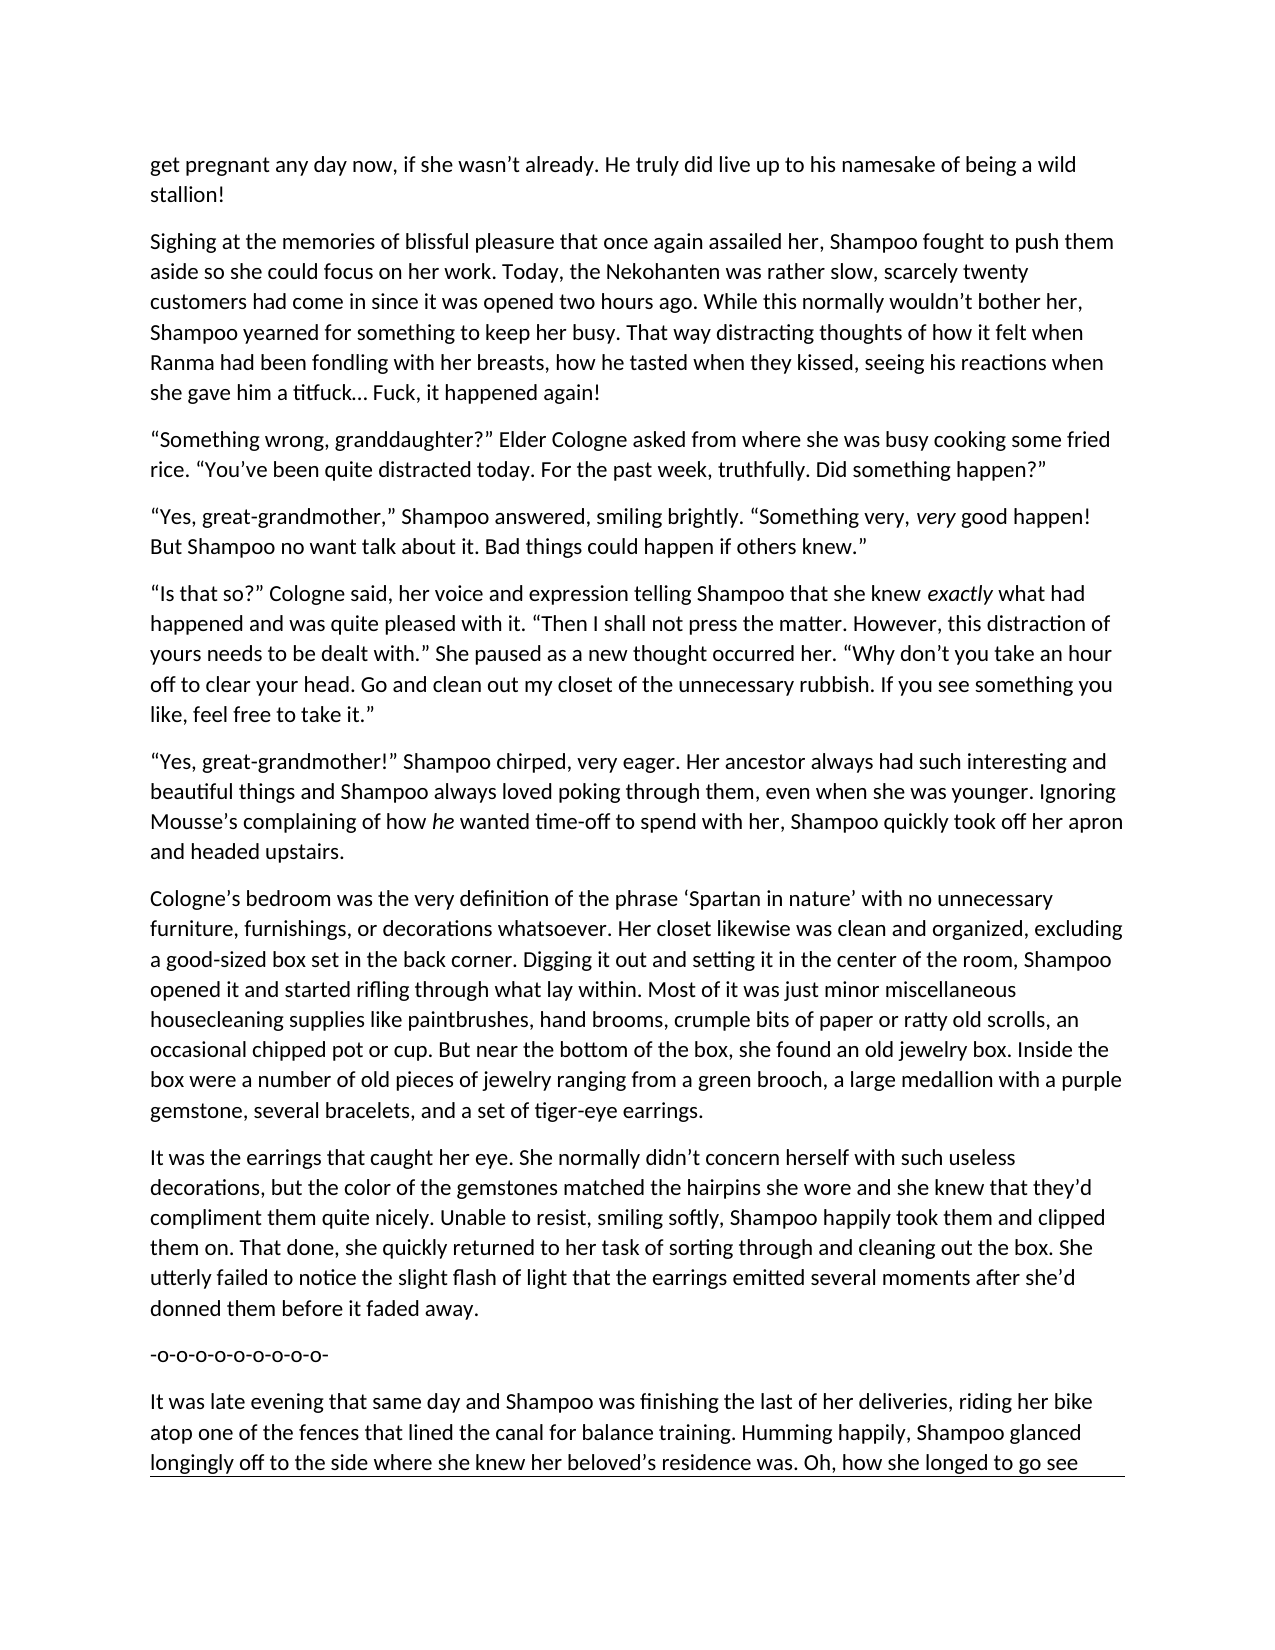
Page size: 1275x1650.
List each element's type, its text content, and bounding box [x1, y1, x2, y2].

text Sighing at the memories of blissful pleasure that once again assailed her, Shampoo fought to push them aside so she could focus on her work. Today, the Nekohanten was rather slow, scarcely twenty customers had come in since it was opened two hours ago. While this normally wouldn’t bother her, Shampoo yearned for something to keep her busy. That way distracting thoughts of how it felt when Ranma had been fondling with her breasts, how he tasted when they kissed, seeing his reactions when she gave him a titfuck… Fuck, it happened again! [150, 227, 1125, 406]
text -o-o-o-o-o-o-o-o-o- [150, 1341, 1125, 1369]
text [150, 1387, 1125, 1476]
text Cologne’s bedroom was the very definition of the phrase ‘Spartan in nature’ with no unnecessary furniture, furnishings, or decorations whatsoever. Her closet likewise was clean and organized, excluding a good-sized box set in the back corner. Digging it out and setting it in the center of the room, Shampoo opened it and started rifling through what lay within. Most of it was just minor miscellaneous housecleaning supplies like paintbrushes, hand brooms, crumple bits of paper or ratty old scrolls, an occasional chipped pot or cup. But near the bottom of the box, she found an old jewelry box. Inside the box were a number of old pieces of jewelry ranging from a green brooch, a large medallion with a purple gemstone, several bracelets, and a set of tiger-eye earrings. [150, 884, 1125, 1124]
text “Is that so?” Cologne said, her voice and expression telling Shampoo that she knew exactly what had happened and was quite pleased with it. “Then I shall not press the matter. However, this distraction of yours needs to be dealt with.” She paused as a new thought occurred her. “Why don’t you take an hour off to clear your head. Go and clean out my closet of the unnecessary rubbish. If you see something you like, feel free to take it.” [150, 579, 1125, 728]
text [150, 150, 1125, 208]
text “Something wrong, granddaughter?” Elder Cologne asked from where she was busy cooking some fried rice. “You’ve been quite distracted today. For the past week, truthfully. Did something happen?” [150, 425, 1125, 483]
text “Yes, great-grandmother!” Shampoo chirped, very eager. Her ancestor always had such interesting and beautiful things and Shampoo always loved poking through them, even when she was younger. Ignoring Mousse’s complaining of how he wanted time-off to spend with her, Shampoo quickly took off her apron and headed upstairs. [150, 747, 1125, 866]
text It was the earrings that caught her eye. She normally didn’t concern herself with such useless decorations, but the color of the gemstones matched the hairpins she wore and she knew that they’d compliment them quite nicely. Unable to resist, smiling softly, Shampoo happily took them and clipped them on. That done, she quickly returned to her task of sorting through and cleaning out the box. She utterly failed to notice the slight flash of light that the earrings emitted several moments after she’d donned them before it faded away. [150, 1143, 1125, 1322]
text “Yes, great-grandmother,” Shampoo answered, smiling brightly. “Something very, very good happen! But Shampoo no want talk about it. Bad things could happen if others knew.” [150, 502, 1125, 560]
